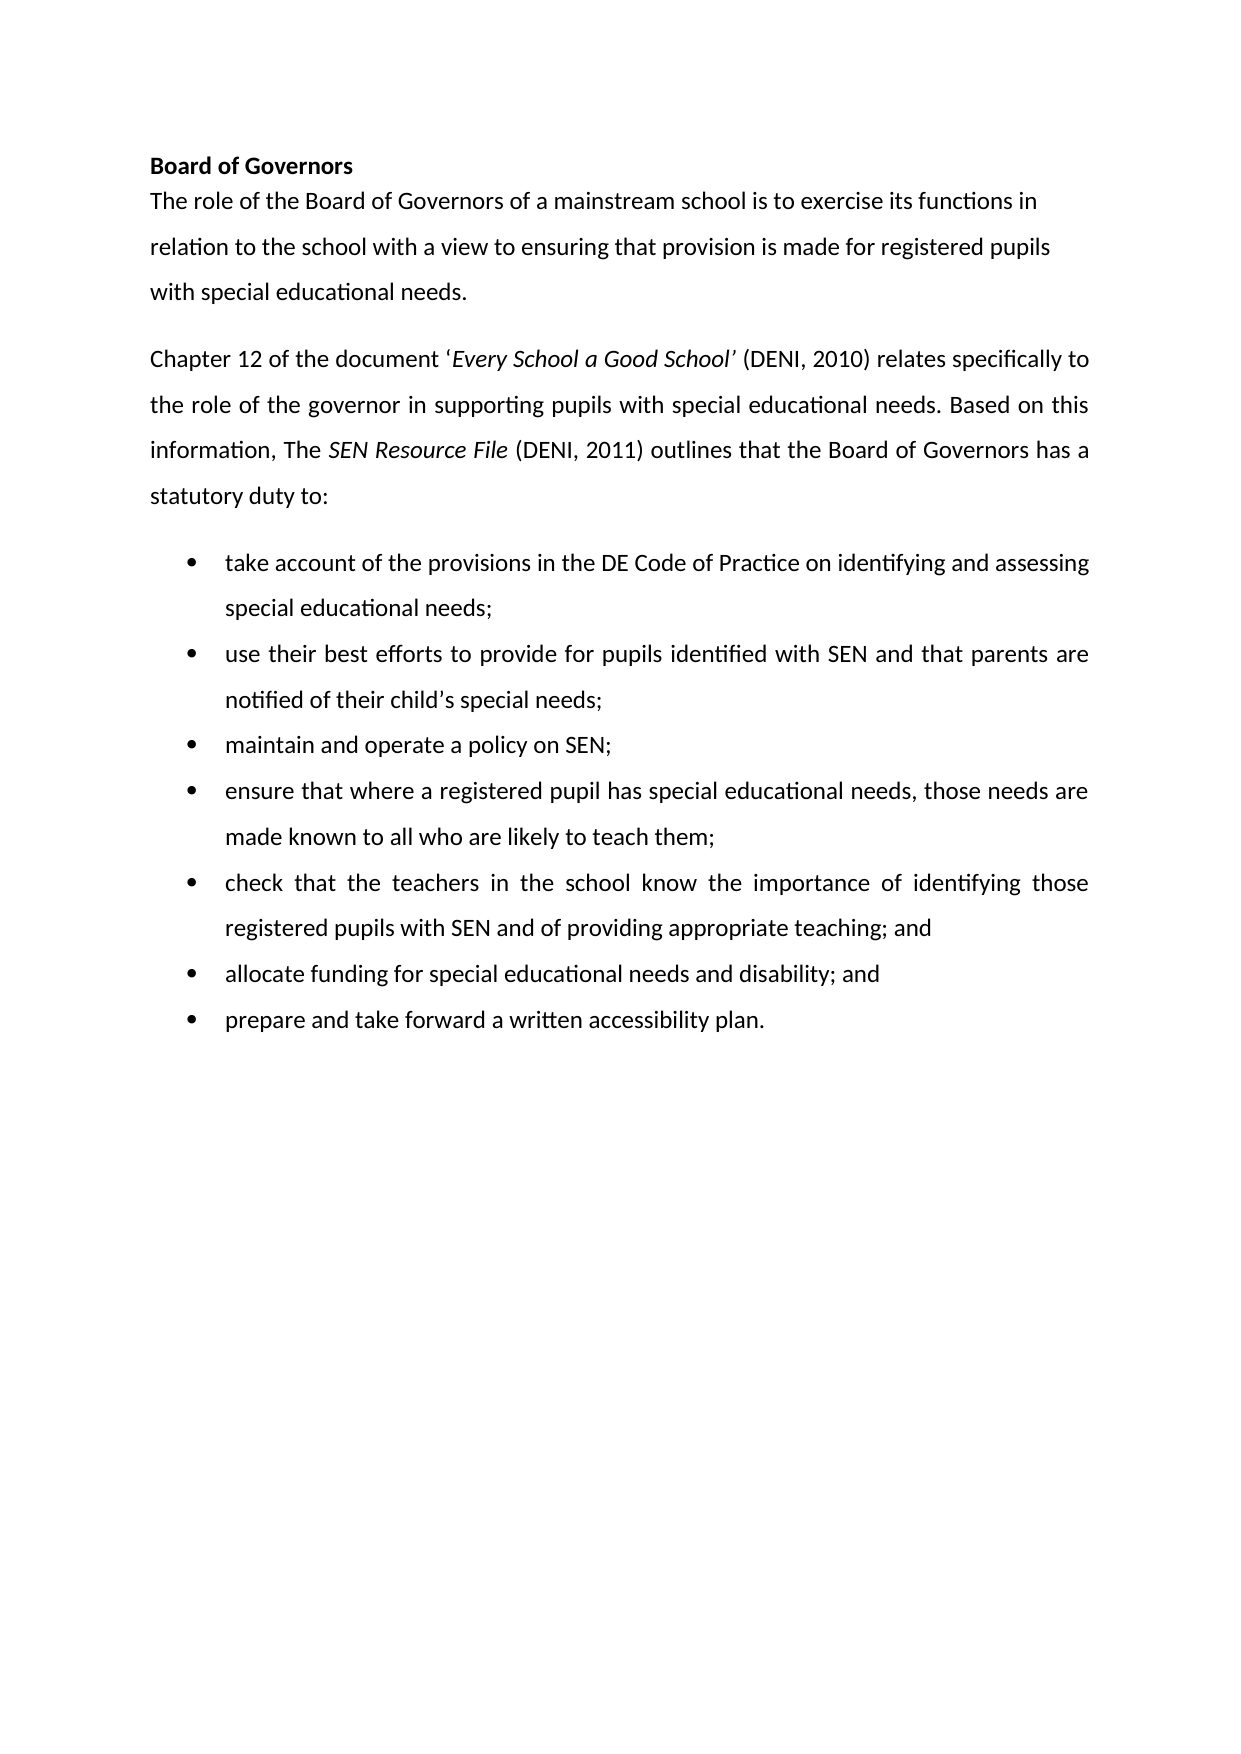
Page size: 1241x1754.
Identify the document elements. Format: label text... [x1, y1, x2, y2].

list check that the teachers in the school know the importance of identifying those registered pupils with SEN and of providing appropriate teaching; and [187, 867, 1090, 943]
list take account of the provisions in the DE Code of Practice on identifying and assessing special educational needs; [187, 547, 1090, 623]
text Chapter 12 of the document ‘Every School a Good School’ (DENI, 2010) relates specifically to the role of the governor in supporting pupils with special educational needs. Based on this information, The SEN Resource File (DENI, 2011) outlines that the Board of Governors has a statutory duty to: [150, 343, 1090, 511]
list use their best efforts to provide for pupils identified with SEN and that parents are notified of their child’s special needs; [187, 638, 1090, 714]
list prepare and take forward a written accessibility plan. [187, 1004, 1090, 1034]
text The role of the Board of Governors of a mainstream school is to exercise its functions in relation to the school with a view to ensuring that provision is made for registered pupils with special educational needs. [150, 185, 1090, 307]
list maintain and operate a policy on SEN; [187, 730, 1090, 760]
list ensure that where a registered pupil has special educational needs, those needs are made known to all who are likely to teach them; [187, 775, 1090, 852]
subtitle Board of Governors [150, 150, 1090, 181]
list allocate funding for special educational needs and disability; and [187, 958, 1090, 989]
